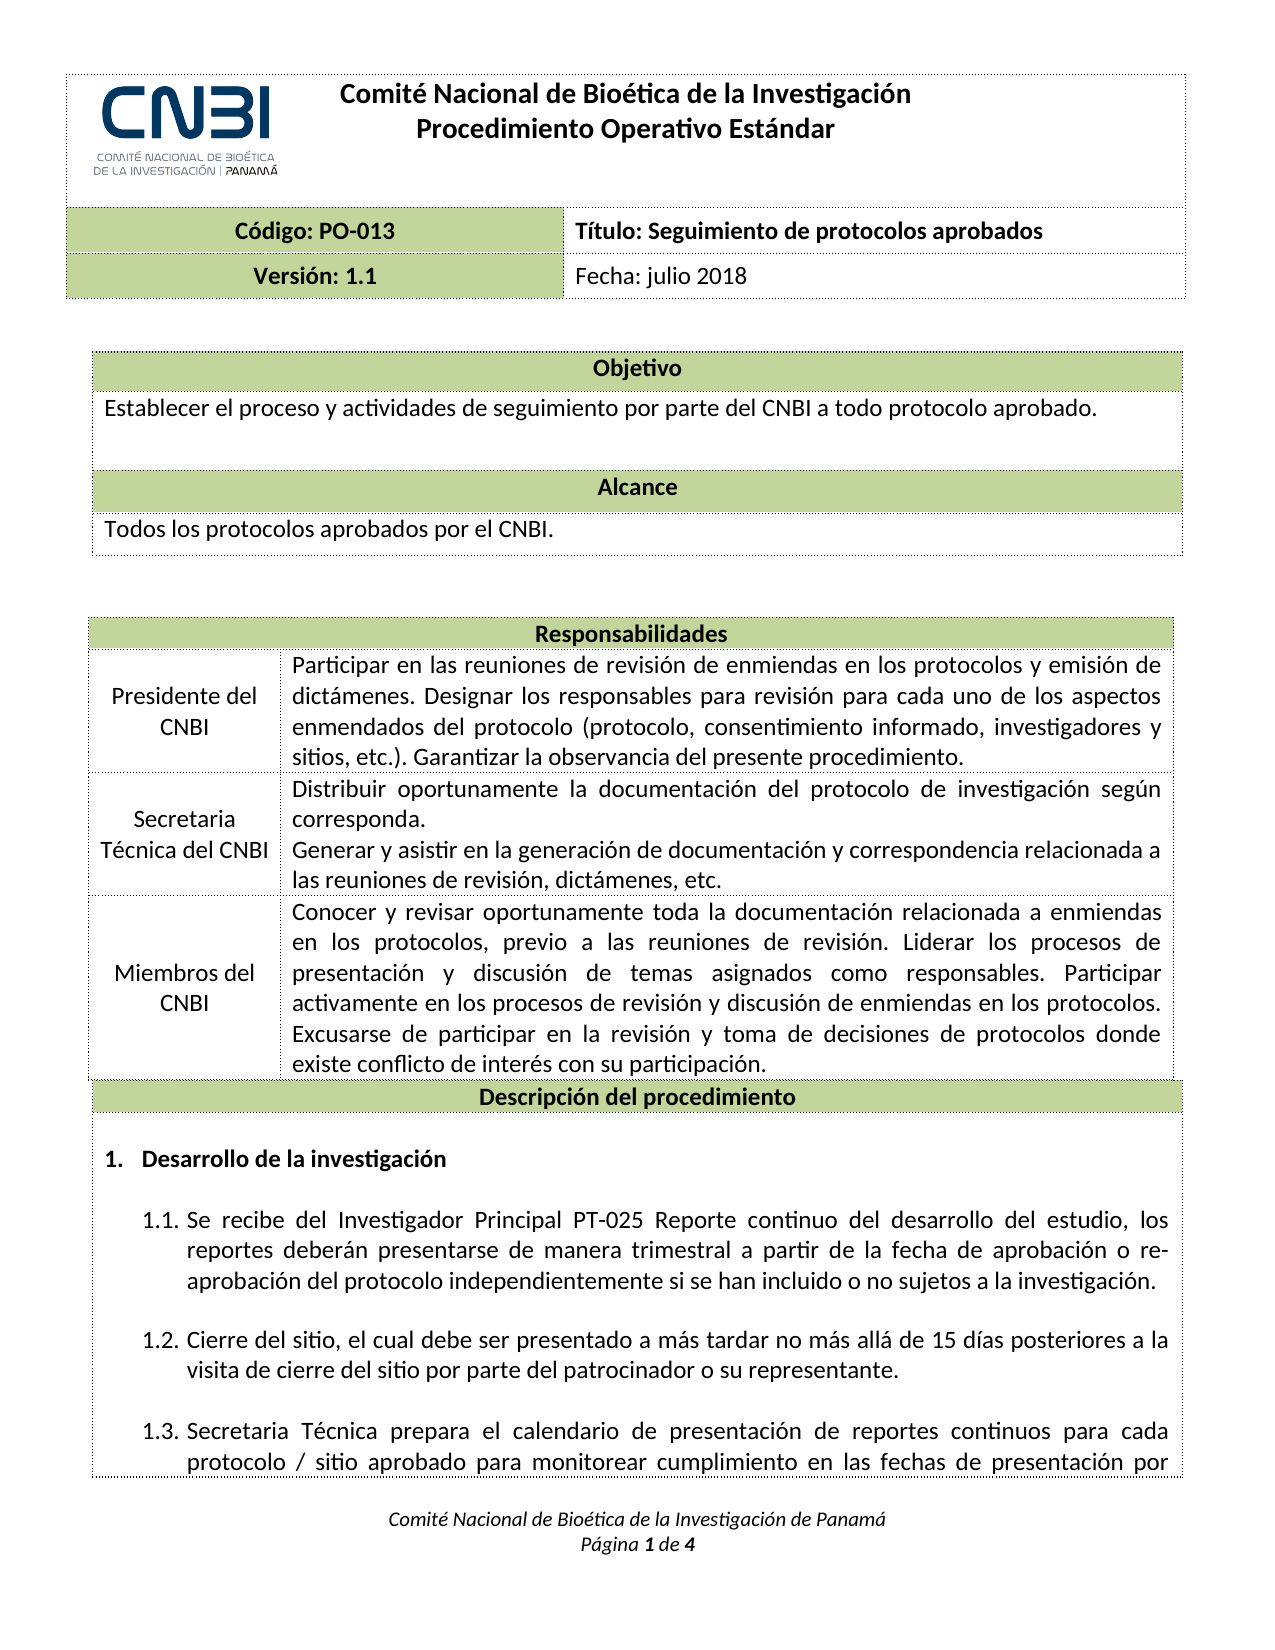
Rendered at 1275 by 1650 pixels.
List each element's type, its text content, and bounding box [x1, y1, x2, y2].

table_cell Miembros del CNBI [89, 895, 281, 1079]
table_cell Distribuir oportunamente la documentación del protocolo de investigación según corresponda. Generar y asistir en la generación de documentación y correspondencia relacionada a las reuniones de revisión, dictámenes, etc. [281, 772, 1174, 895]
table_header Descripción del procedimiento [93, 1080, 1182, 1112]
table_cell Alcance [93, 470, 1182, 512]
table_cell Presidente del CNBI [89, 649, 281, 772]
table_cell Participar en las reuniones de revisión de enmiendas en los protocolos y emisión de dictámenes. Designar los responsables para revisión para cada uno de los aspectos enmendados del protocolo (protocolo, consentimiento informado, investigadores y sitios, etc.). Garantizar la observancia del presente procedimiento. [281, 649, 1174, 772]
table_header Responsabilidades [89, 617, 1174, 648]
table_cell Secretaria Técnica del CNBI [89, 772, 281, 895]
table_cell Establecer el proceso y actividades de seguimiento por parte del CNBI a todo protocolo aprobado. [93, 391, 1182, 470]
table_cell Todos los protocolos aprobados por el CNBI. [93, 513, 1182, 555]
picture [94, 86, 278, 176]
table_cell Conocer y revisar oportunamente toda la documentación relacionada a enmiendas en los protocolos, previo a las reuniones de revisión. Liderar los procesos de presentación y discusión de temas asignados como responsables. Participar activamente en los procesos de revisión y discusión de enmiendas en los protocolos. Excusarse de participar en la revisión y toma de decisiones de protocolos donde existe conflicto de interés con su participación. [281, 895, 1174, 1079]
table_header Objetivo [93, 351, 1182, 391]
